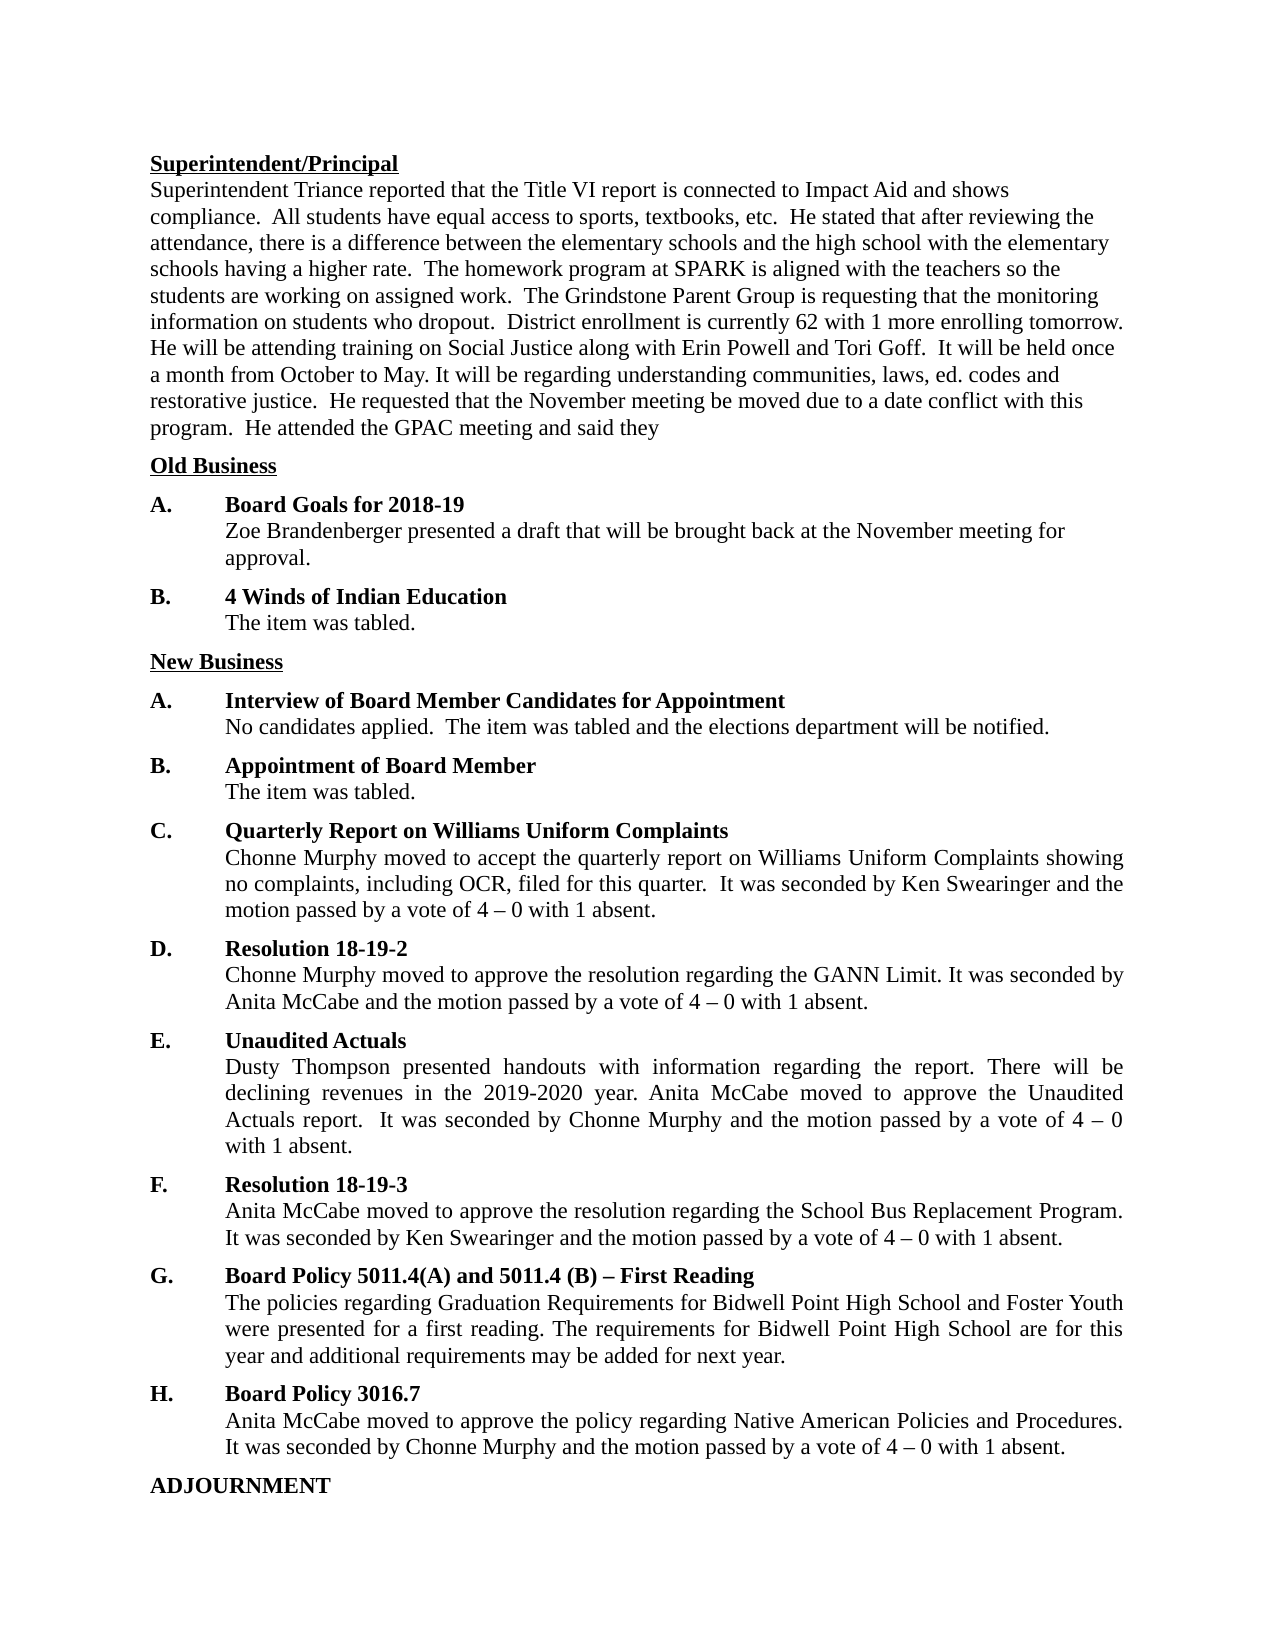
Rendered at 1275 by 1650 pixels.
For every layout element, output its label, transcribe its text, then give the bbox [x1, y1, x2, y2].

text Old Business [150, 452, 1125, 479]
text B. 4 Winds of Indian Education [150, 583, 1125, 609]
text No candidates applied. The item was tabled and the elections department will be notified. [225, 713, 1125, 739]
text A. Interview of Board Member Candidates for Appointment [150, 687, 1125, 713]
text Superintendent/Principal [150, 150, 1125, 176]
text H. Board Policy 3016.7 [150, 1381, 1125, 1407]
text Dusty Thompson presented handouts with information regarding the report. There will be declining revenues in the 2019-2020 year. Anita McCabe moved to approve the Unaudited Actuals report. It was seconded by Chonne Murphy and the motion passed by a vote of 4 – 0 with 1 absent. [225, 1053, 1125, 1158]
text Superintendent Triance reported that the Title VI report is connected to Impact Aid and shows compliance. All students have equal access to sports, textbooks, etc. He stated that after reviewing the attendance, there is a difference between the elementary schools and the high school with the elementary schools having a higher rate. The homework program at SPARK is aligned with the teachers so the students are working on assigned work. The Grindstone Parent Group is requesting that the monitoring information on students who dropout. District enrollment is currently 62 with 1 more enrolling tomorrow. He will be attending training on Social Justice along with Erin Powell and Tori Goff. It will be held once a month from October to May. It will be regarding understanding communities, laws, ed. codes and restorative justice. He requested that the November meeting be moved due to a date conflict with this program. He attended the GPAC meeting and said they [150, 176, 1125, 440]
text F. Resolution 18-19-3 [150, 1171, 1125, 1197]
text The item was tabled. [225, 778, 1125, 805]
text E. Unaudited Actuals [150, 1027, 1125, 1053]
text The policies regarding Graduation Requirements for Bidwell Point High School and Foster Youth were presented for a first reading. The requirements for Bidwell Point High School are for this year and additional requirements may be added for next year. [225, 1289, 1125, 1368]
text G. Board Policy 5011.4(A) and 5011.4 (B) – First Reading [150, 1263, 1125, 1289]
text Anita McCabe moved to approve the policy regarding Native American Policies and Procedures. It was seconded by Chonne Murphy and the motion passed by a vote of 4 – 0 with 1 absent. [225, 1407, 1125, 1459]
text D. Resolution 18-19-2 [150, 935, 1125, 962]
text Zoe Brandenberger presented a draft that will be brought back at the November meeting for approval. [150, 518, 1125, 570]
text A. Board Goals for 2018-19 [150, 491, 1125, 518]
text New Business [150, 648, 1125, 674]
text Anita McCabe moved to approve the resolution regarding the School Bus Replacement Program. It was seconded by Ken Swearinger and the motion passed by a vote of 4 – 0 with 1 absent. [225, 1197, 1125, 1250]
text B. Appointment of Board Member [150, 752, 1125, 778]
text Chonne Murphy moved to accept the quarterly report on Williams Uniform Complaints showing no complaints, including OCR, filed for this quarter. It was seconded by Ken Swearinger and the motion passed by a vote of 4 – 0 with 1 absent. [225, 844, 1125, 923]
text The item was tabled. [150, 609, 1125, 636]
text Chonne Murphy moved to approve the resolution regarding the GANN Limit. It was seconded by Anita McCabe and the motion passed by a vote of 4 – 0 with 1 absent. [225, 962, 1125, 1014]
text ADJOURNMENT [150, 1472, 1125, 1498]
text C. Quarterly Report on Williams Uniform Complaints [150, 817, 1125, 844]
